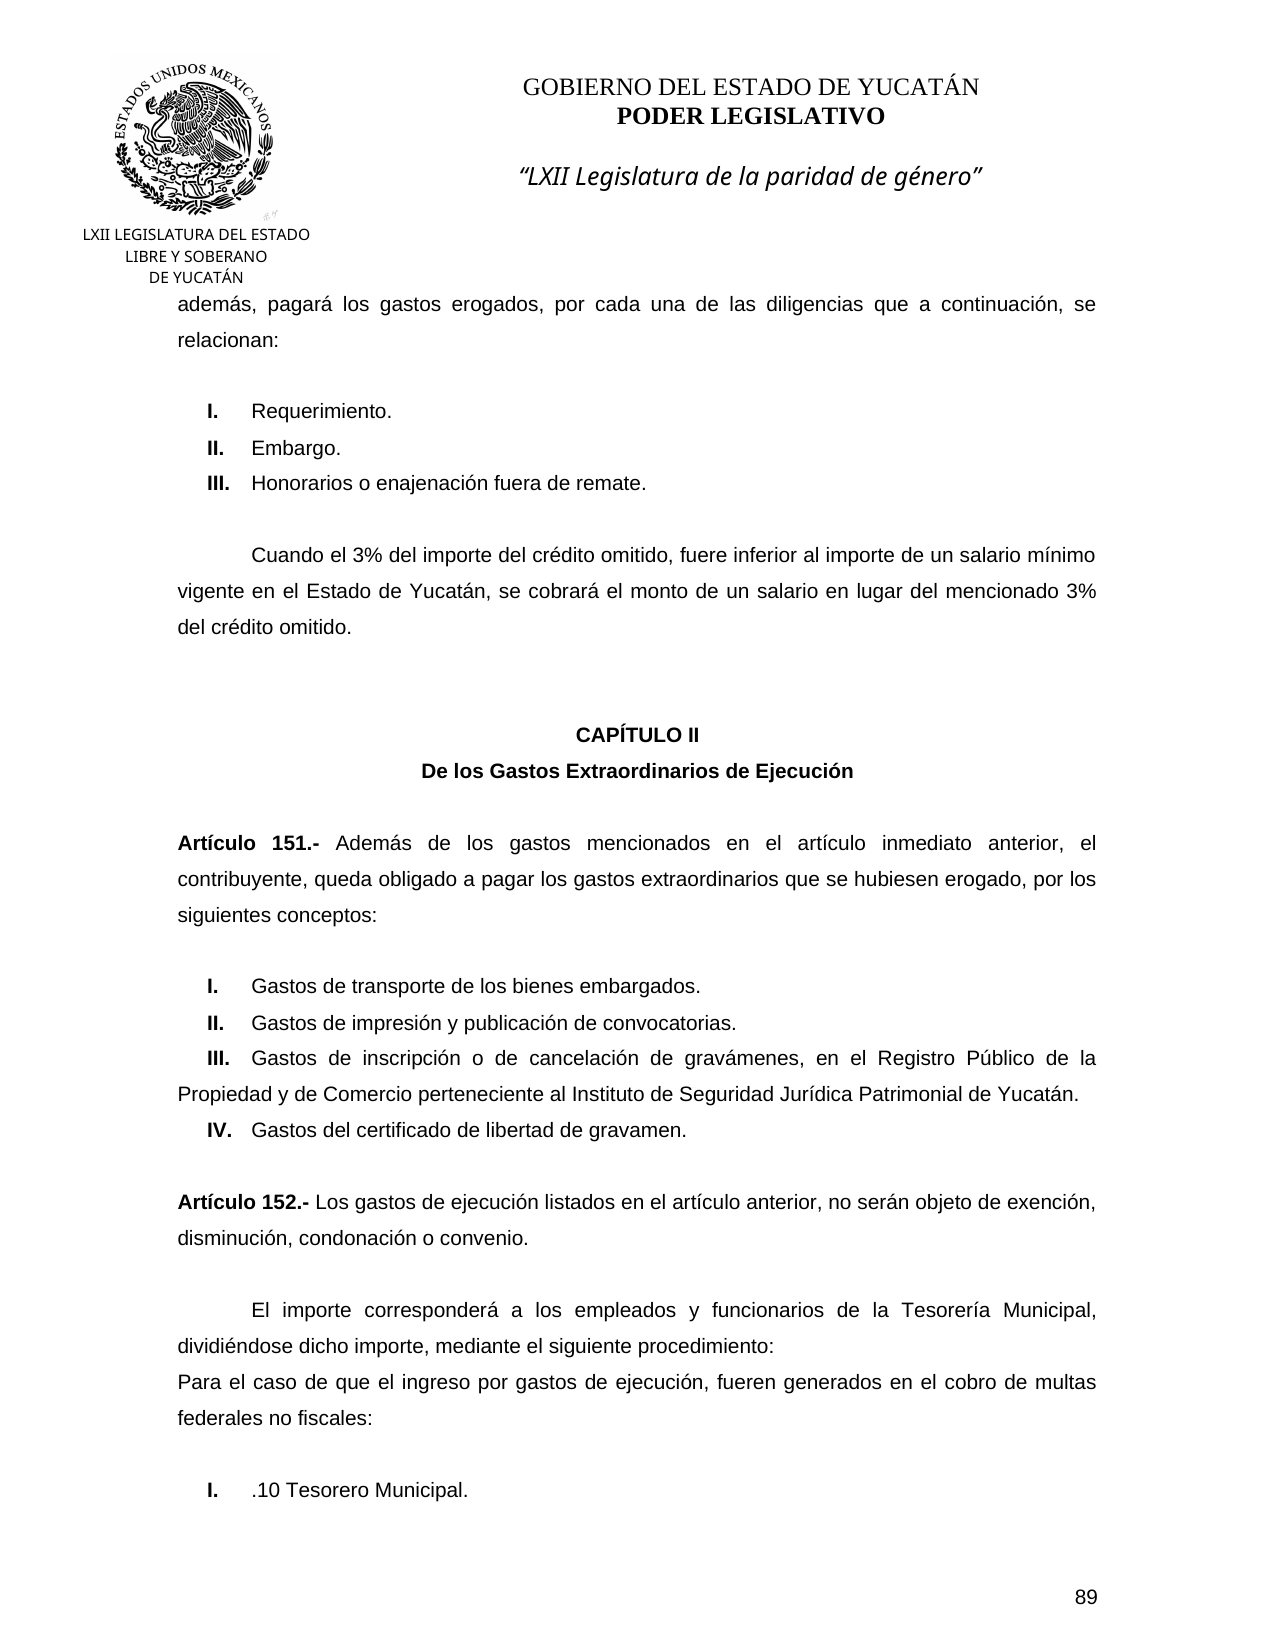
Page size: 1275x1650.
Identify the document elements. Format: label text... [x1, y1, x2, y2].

text Artículo 152.- Los gastos de ejecución listados en el artículo anterior, no serán objeto de exención, disminución, condonación o convenio. [177, 1190, 1098, 1250]
text Para el caso de que el ingreso por gastos de ejecución, fueren generados en el cobro de multas federales no fiscales: [177, 1370, 1098, 1429]
text De los Gastos Extraordinarios de Ejecución [177, 759, 1098, 783]
list Requerimiento. [177, 399, 1098, 423]
text El importe corresponderá a los empleados y funcionarios de la Tesorería Municipal, dividiéndose dicho importe, mediante el siguiente procedimiento: [177, 1298, 1098, 1358]
text Cuando el 3% del importe del crédito omitido, fuere inferior al importe de un salario mínimo vigente en el Estado de Yucatán, se cobrará el monto de un salario en lugar del mencionado 3% del crédito omitido. [177, 543, 1098, 639]
list Gastos de inscripción o de cancelación de gravámenes, en el Registro Público de la Propiedad y de Comercio perteneciente al Instituto de Seguridad Jurídica Patrimonial de Yucatán. [177, 1046, 1098, 1106]
list Gastos de transporte de los bienes embargados. [177, 974, 1098, 998]
list Honorarios o enajenación fuera de remate. [177, 471, 1098, 495]
list Embargo. [177, 435, 1098, 459]
text Artículo 151.- Además de los gastos mencionados en el artículo inmediato anterior, el contribuyente, queda obligado a pagar los gastos extraordinarios que se hubiesen erogado, por los siguientes conceptos: [177, 831, 1098, 926]
text CAPÍTULO II [177, 723, 1098, 747]
picture [109, 54, 279, 222]
list Gastos de impresión y publicación de convocatorias. [177, 1010, 1098, 1034]
list .10 Tesorero Municipal. [177, 1477, 1098, 1501]
list Gastos del certificado de libertad de gravamen. [177, 1118, 1098, 1142]
